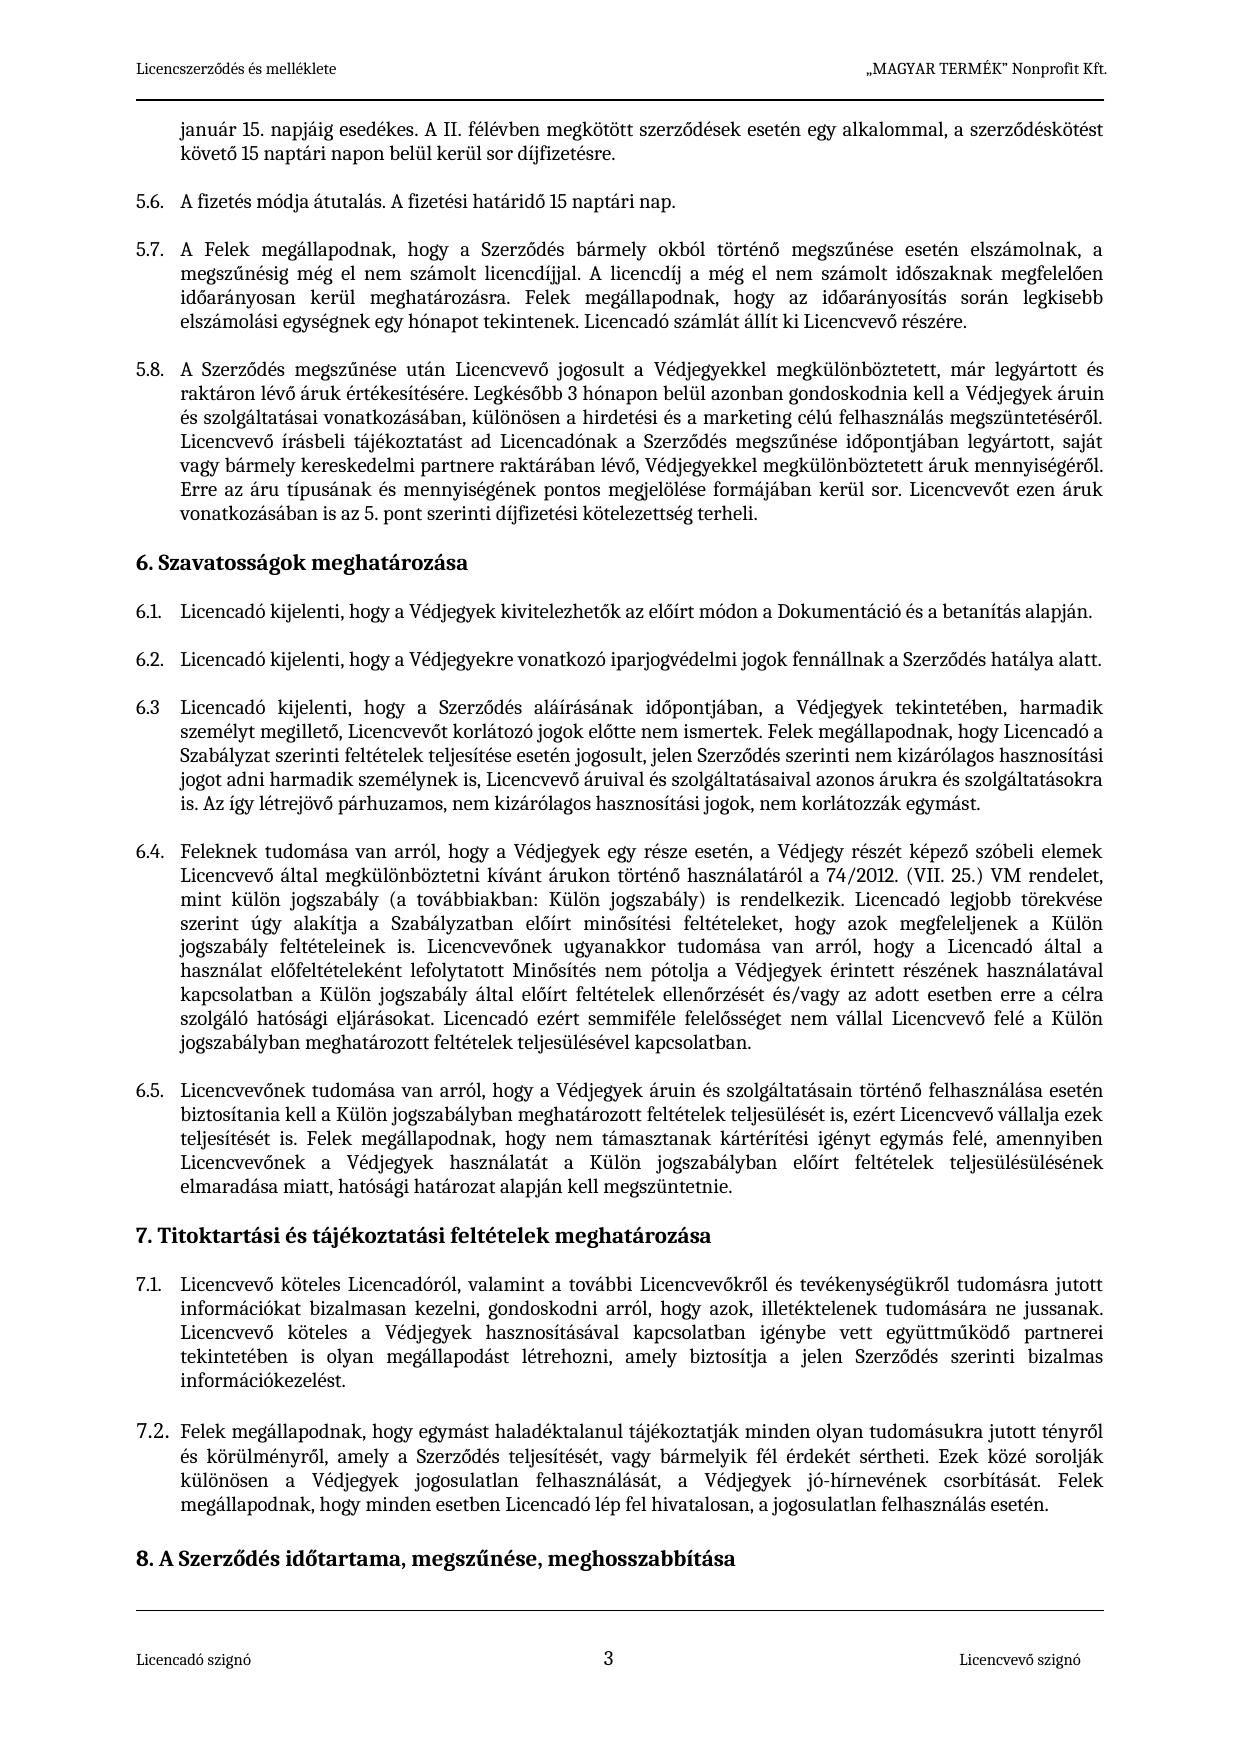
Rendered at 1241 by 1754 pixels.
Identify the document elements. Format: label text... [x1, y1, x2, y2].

text 6.2. Licencadó kijelenti, hogy a Védjegyekre vonatkozó iparjogvédelmi jogok fennállnak a Szerződés hatálya alatt. [136, 648, 1104, 672]
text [136, 118, 1104, 166]
text 6.5. Licencvevőnek tudomása van arról, hogy a Védjegyek áruin és szolgáltatásain történő felhasználása esetén biztosítania kell a Külön jogszabályban meghatározott feltételek teljesülését is, ezért Licencvevő vállalja ezek teljesítését is. Felek megállapodnak, hogy nem támasztanak kártérítési igényt egymás felé, amennyiben Licencvevőnek a Védjegyek használatát a Külön jogszabályban előírt feltételek teljesülésülésének elmaradása miatt, hatósági határozat alapján kell megszüntetnie. [136, 1079, 1104, 1199]
text 7. Titoktartási és tájékoztatási feltételek meghatározása [136, 1223, 1104, 1249]
text 6.4. Feleknek tudomása van arról, hogy a Védjegyek egy része esetén, a Védjegy részét képező szóbeli elemek Licencvevő által megkülönböztetni kívánt árukon történő használatáról a 74/2012. (VII. 25.) VM rendelet, mint külön jogszabály (a továbbiakban: Külön jogszabály) is rendelkezik. Licencadó legjobb törekvése szerint úgy alakítja a Szabályzatban előírt minősítési feltételeket, hogy azok megfeleljenek a Külön jogszabály feltételeinek is. Licencvevőnek ugyanakkor tudomása van arról, hogy a Licencadó által a használat előfeltételeként lefolytatott Minősítés nem pótolja a Védjegyek érintett részének használatával kapcsolatban a Külön jogszabály által előírt feltételek ellenőrzését és/vagy az adott esetben erre a célra szolgáló hatósági eljárásokat. Licencadó ezért semmiféle felelősséget nem vállal Licencvevő felé a Külön jogszabályban meghatározott feltételek teljesülésével kapcsolatban. [136, 839, 1104, 1055]
text 6.3 Licencadó kijelenti, hogy a Szerződés aláírásának időpontjában, a Védjegyek tekintetében, harmadik személyt megillető, Licencvevőt korlátozó jogok előtte nem ismertek. Felek megállapodnak, hogy Licencadó a Szabályzat szerinti feltételek teljesítése esetén jogosult, jelen Szerződés szerinti nem kizárólagos hasznosítási jogot adni harmadik személynek is, Licencvevő áruival és szolgáltatásaival azonos árukra és szolgáltatásokra is. Az így létrejövő párhuzamos, nem kizárólagos hasznosítási jogok, nem korlátozzák egymást. [136, 696, 1104, 815]
text 6. Szavatosságok meghatározása [136, 549, 1104, 576]
text 7.1. Licencvevő köteles Licencadóról, valamint a további Licencvevőkről és tevékenységükről tudomásra jutott információkat bizalmasan kezelni, gondoskodni arról, hogy azok, illetéktelenek tudomására ne jussanak. Licencvevő köteles a Védjegyek hasznosításával kapcsolatban igénybe vett együttműködő partnerei tekintetében is olyan megállapodást létrehozni, amely biztosítja a jelen Szerződés szerinti bizalmas információkezelést. [136, 1273, 1104, 1393]
list A Felek megállapodnak, hogy a Szerződés bármely okból történő megszűnése esetén elszámolnak, a megszűnésig még el nem számolt licencdíjjal. A licencdíj a még el nem számolt időszaknak megfelelően időarányosan kerül meghatározásra. Felek megállapodnak, hogy az időarányosítás során legkisebb elszámolási egységnek egy hónapot tekintenek. Licencadó számlát állít ki Licencvevő részére. [136, 238, 1104, 334]
text 8. A Szerződés időtartama, megszűnése, meghosszabbítása [136, 1546, 1104, 1572]
text 5.8. A Szerződés megszűnése után Licencvevő jogosult a Védjegyekkel megkülönböztetett, már legyártott és raktáron lévő áruk értékesítésére. Legkésőbb 3 hónapon belül azonban gondoskodnia kell a Védjegyek áruin és szolgáltatásai vonatkozásában, különösen a hirdetési és a marketing célú felhasználás megszüntetéséről. Licencvevő írásbeli tájékoztatást ad Licencadónak a Szerződés megszűnése időpontjában legyártott, saját vagy bármely kereskedelmi partnere raktárában lévő, Védjegyekkel megkülönböztetett áruk mennyiségéről. Erre az áru típusának és mennyiségének pontos megjelölése formájában kerül sor. Licencvevőt ezen áruk vonatkozásában is az 5. pont szerinti díjfizetési kötelezettség terheli. [136, 358, 1104, 525]
list A fizetés módja átutalás. A fizetési határidő 15 naptári nap. [136, 190, 1104, 214]
text 6.1. Licencadó kijelenti, hogy a Védjegyek kivitelezhetők az előírt módon a Dokumentáció és a betanítás alapján. [136, 600, 1104, 624]
list Felek megállapodnak, hogy egymást haladéktalanul tájékoztatják minden olyan tudomásukra jutott tényről és körülményről, amely a Szerződés teljesítését, vagy bármelyik fél érdekét sértheti. Ezek közé sorolják különösen a Védjegyek jogosulatlan felhasználását, a Védjegyek jó-hírnevének csorbítását. Felek megállapodnak, hogy minden esetben Licencadó lép fel hivatalosan, a jogosulatlan felhasználás esetén. [136, 1417, 1104, 1517]
